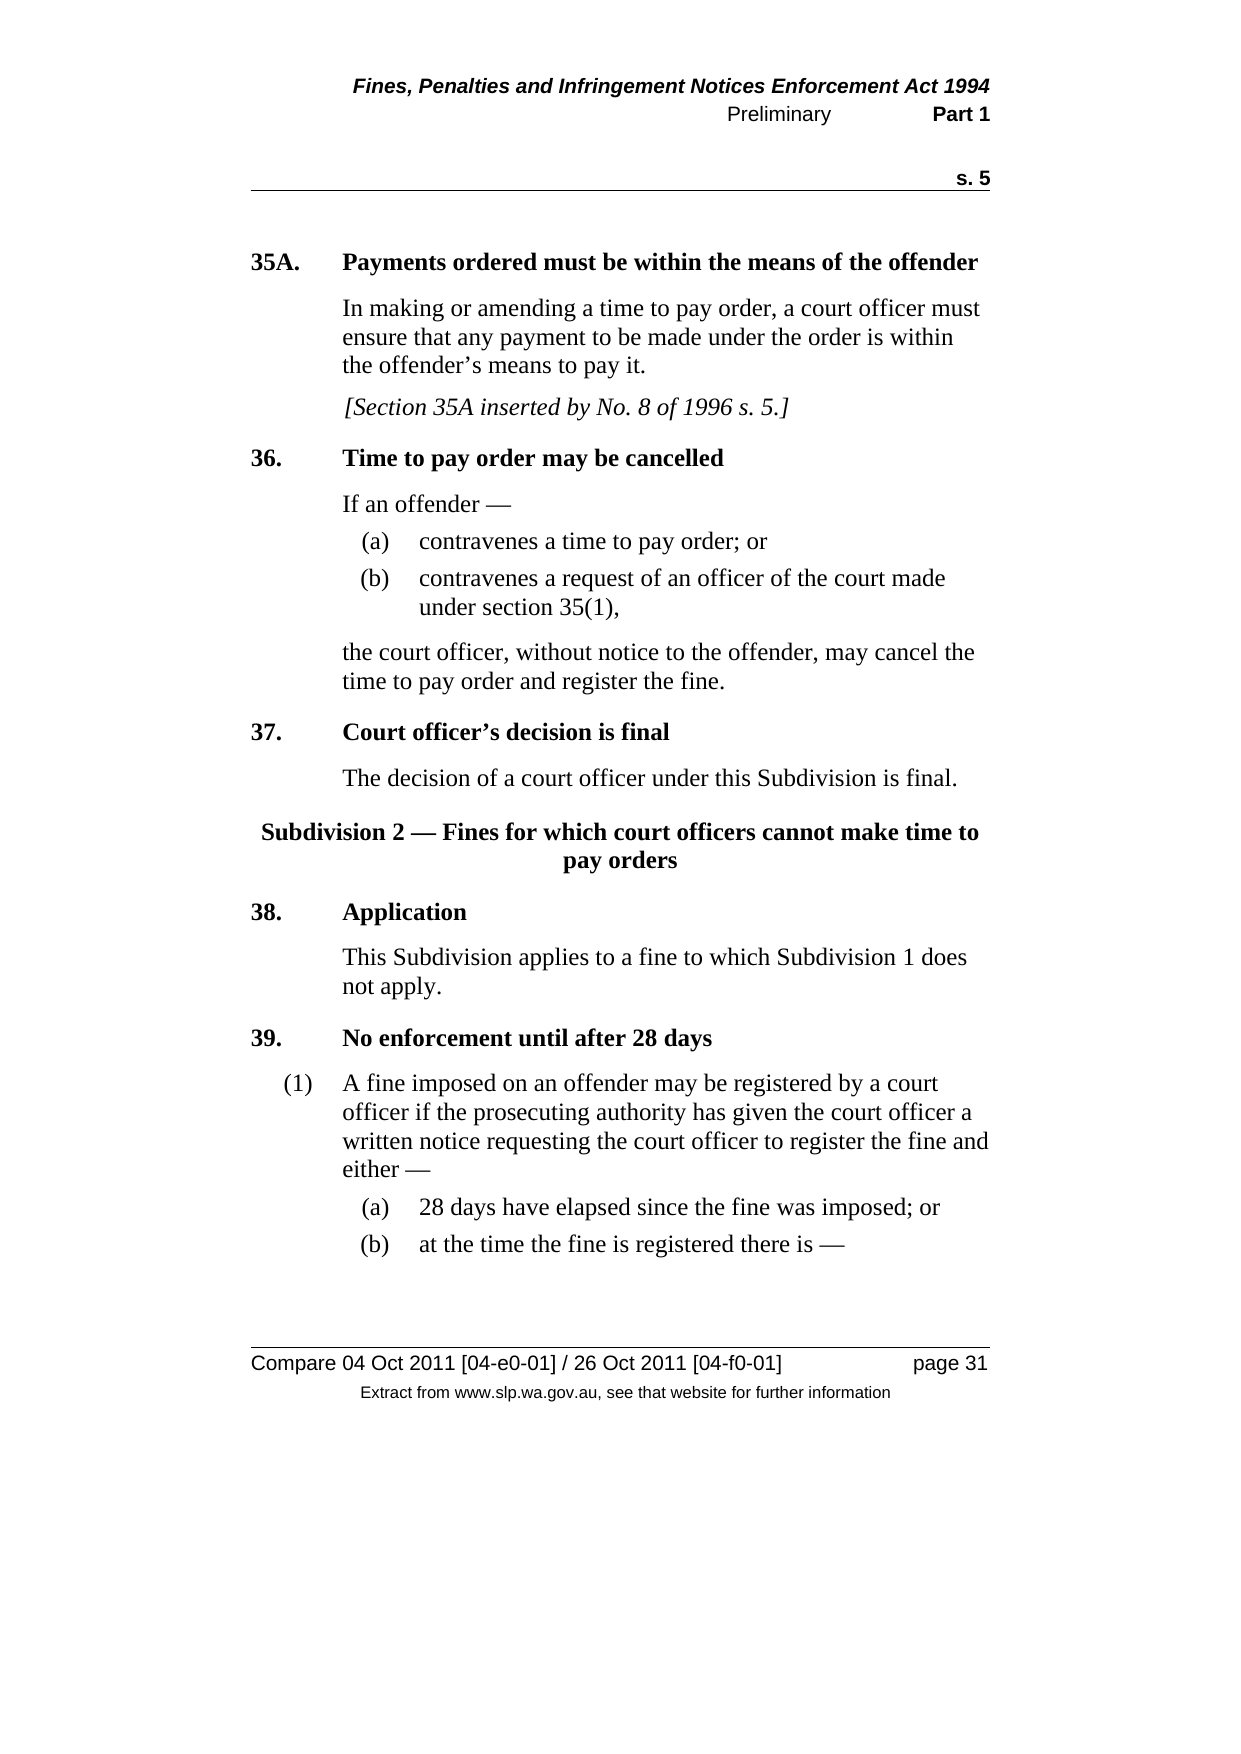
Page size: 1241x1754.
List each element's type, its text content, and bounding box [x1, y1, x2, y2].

subtitle 38. Application [251, 897, 990, 926]
subtitle 36. Time to pay order may be cancelled [251, 443, 990, 472]
text (a) contravenes a time to pay order; or [251, 526, 990, 554]
subtitle 39. No enforcement until after 28 days [251, 1023, 990, 1052]
text In making or amending a time to pay order, a court officer must ensure that any payment to be made under the order is within the offender’s means to pay it. [251, 293, 990, 379]
text (a) 28 days have elapsed since the fine was imposed; or [251, 1192, 990, 1220]
text (b) contravenes a request of an officer of the court made under section 35(1), [251, 563, 990, 620]
text the court officer, without notice to the offender, may cancel the time to pay order and register the fine. [251, 637, 990, 694]
subtitle 37. Court officer’s decision is final [251, 717, 990, 746]
text If an offender — [251, 489, 990, 517]
subtitle Subdivision 2 — Fines for which court officers cannot make time to pay orders [251, 817, 990, 874]
text (1) A fine imposed on an offender may be registered by a court officer if the prosecuting authority has given the court officer a written notice requesting the court officer to register the fine and either — [251, 1068, 990, 1183]
text [Section 35A inserted by No. 8 of 1996 s. 5.] [251, 392, 990, 420]
text (b) at the time the fine is registered there is — [251, 1229, 990, 1257]
text This Subdivision applies to a fine to which Subdivision 1 does not apply. [251, 942, 990, 1000]
text The decision of a court officer under this Subdivision is final. [251, 763, 990, 792]
subtitle 35A. Payments ordered must be within the means of the offender [251, 247, 990, 276]
